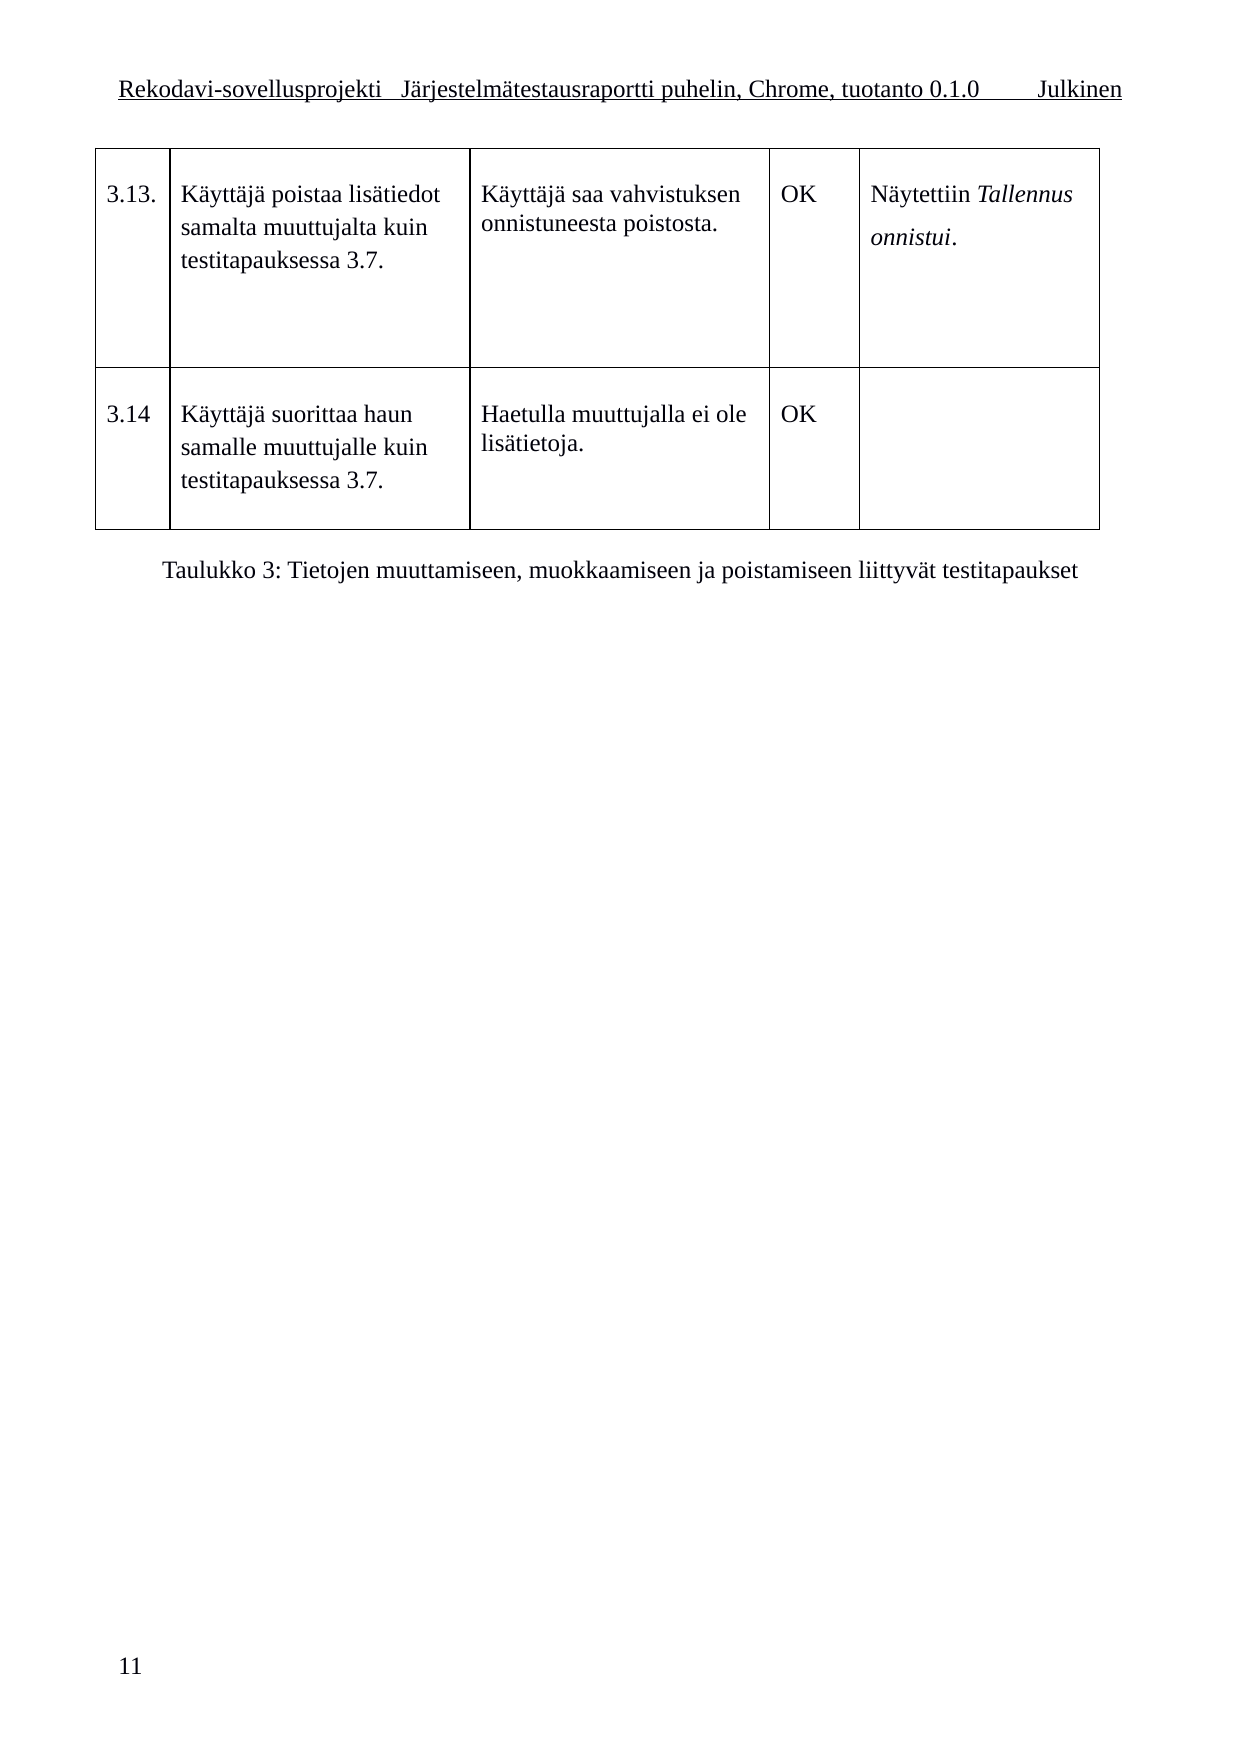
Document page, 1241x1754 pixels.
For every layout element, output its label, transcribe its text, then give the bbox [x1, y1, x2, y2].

table_cell Näytettiin Tallennus onnistui. [860, 149, 1099, 367]
table_cell OK [770, 368, 859, 529]
table_cell Käyttäjä suorittaa haun samalle muuttujalle kuin testitapauksessa 3.7. [171, 368, 469, 529]
text Taulukko 3: Tietojen muuttamiseen, muokkaamiseen ja poistamiseen liittyvät testitapaukset [118, 555, 1122, 583]
table_cell Käyttäjä saa vahvistuksen onnistuneesta poistosta. [471, 149, 769, 367]
table_cell [860, 368, 1099, 529]
table_cell 3.14 [96, 368, 169, 529]
table_cell Haetulla muuttujalla ei ole lisätietoja. [471, 368, 769, 529]
table_cell OK [770, 149, 859, 367]
table_cell Käyttäjä poistaa lisätiedot samalta muuttujalta kuin testitapauksessa 3.7. [171, 149, 469, 367]
table_cell 3.13. [96, 149, 169, 367]
